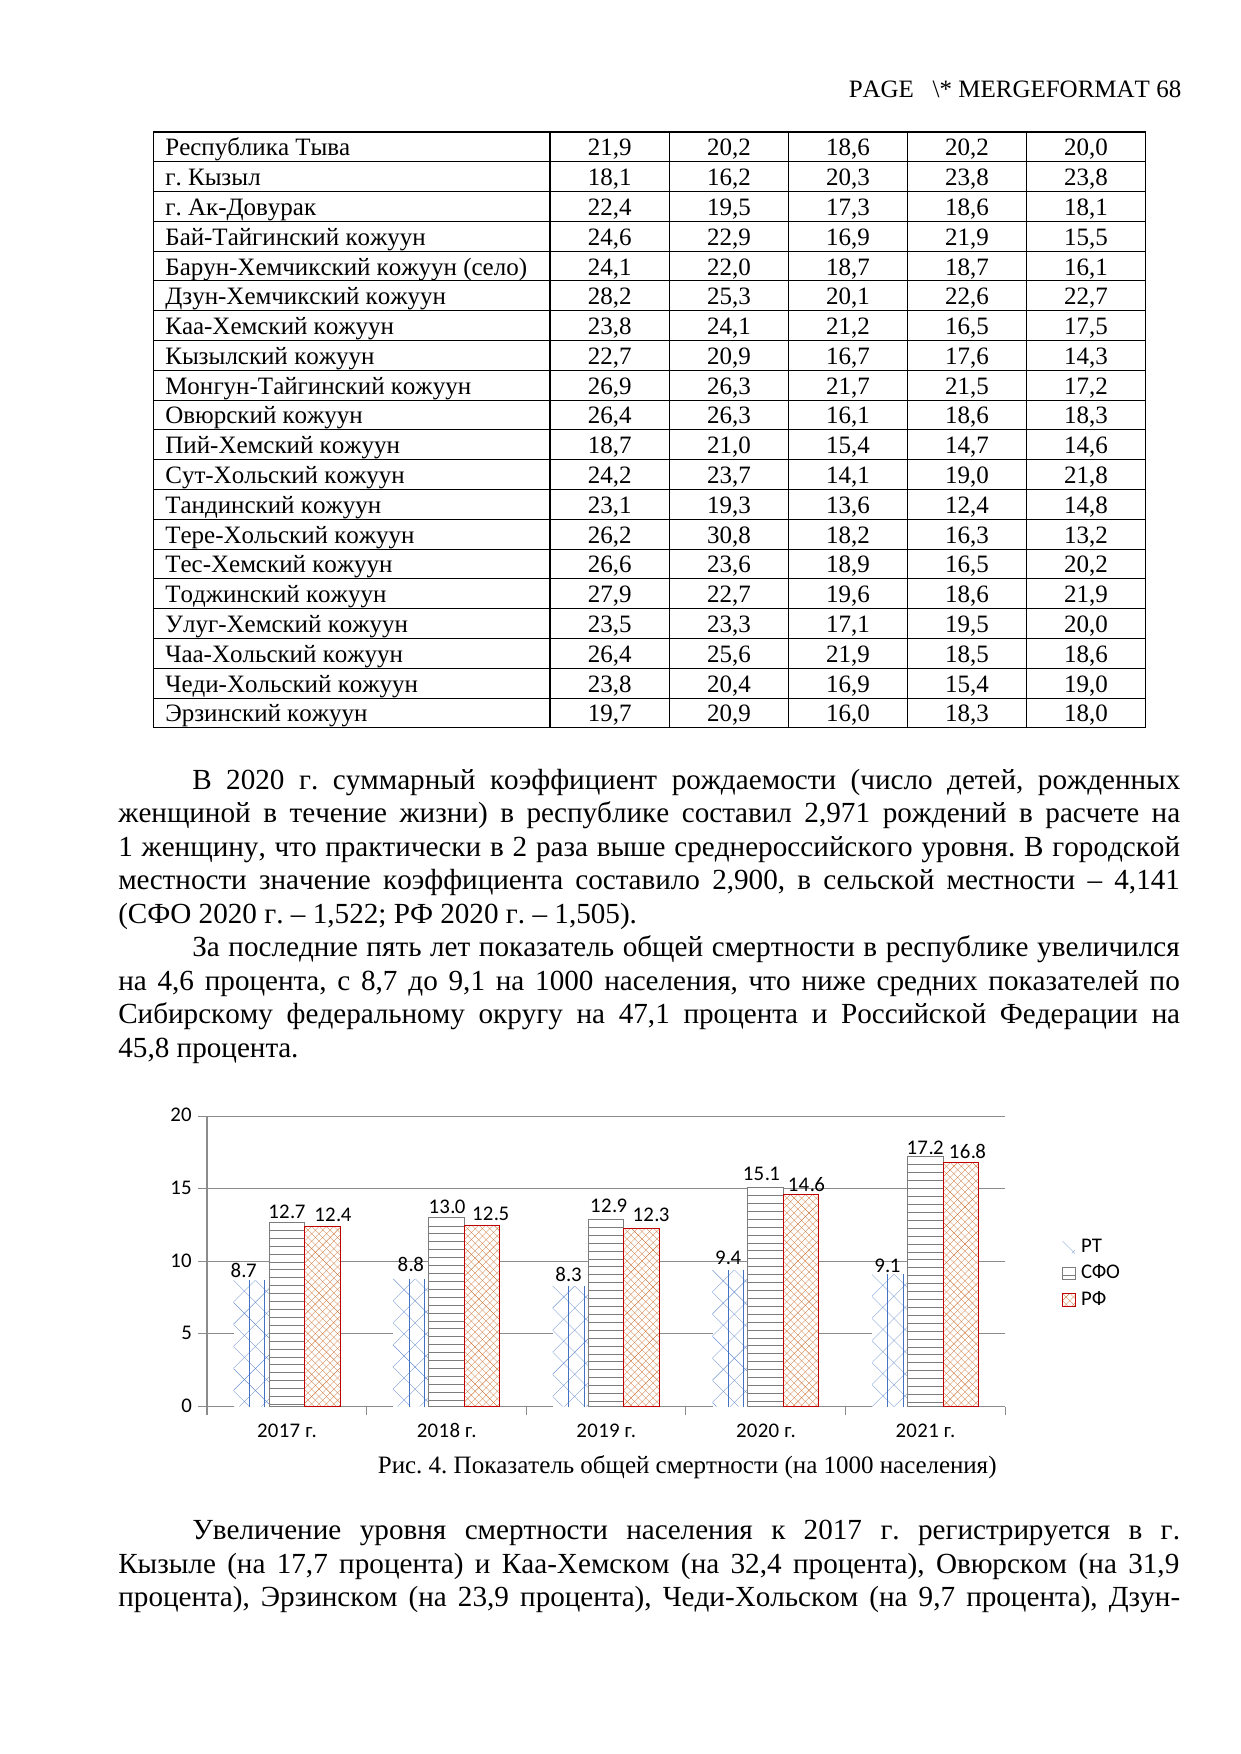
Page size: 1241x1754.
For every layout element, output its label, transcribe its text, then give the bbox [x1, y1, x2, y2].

table_cell 18,3 [1027, 401, 1145, 429]
table_cell Улуг-Хемский кожуун [154, 609, 549, 638]
table_cell 22,7 [1027, 281, 1145, 310]
table_cell 23,8 [1027, 162, 1145, 191]
table_cell 17,5 [1027, 311, 1145, 340]
table_cell 17,6 [908, 341, 1026, 370]
table_cell 14,8 [1027, 490, 1145, 519]
table_cell г. Кызыл [154, 162, 549, 191]
table_cell 23,8 [908, 162, 1026, 191]
text В 2020 г. суммарный коэффициент рождаемости (число детей, рожденных женщиной в течение жизни) в республике составил 2,971 рождений в расчете на 1 женщину, что практически в 2 раза выше среднероссийского уровня. В городской местности значение коэффициента составило 2,900, в сельской местности – 4,141 (СФО 2020 г. – 1,522; РФ 2020 г. – 1,505). [118, 762, 1181, 929]
table_cell 17,3 [789, 192, 907, 221]
table_cell Тандинский кожуун [154, 490, 549, 519]
table_cell 22,0 [670, 252, 788, 280]
table_cell 24,1 [551, 252, 669, 280]
table_cell Тере-Хольский кожуун [154, 520, 549, 548]
table_cell 20,0 [1027, 609, 1145, 638]
table_cell 21,9 [789, 639, 907, 668]
text За последние пять лет показатель общей смертности в республике увеличился на 4,6 процента, с 8,7 до 9,1 на 1000 населения, что ниже средних показателей по Сибирскому федеральному округу на 47,1 процента и Российской Федерации на 45,8 процента. [118, 929, 1181, 1064]
table_cell 15,5 [1027, 222, 1145, 251]
table_cell 25,3 [670, 281, 788, 310]
table_cell 18,6 [1027, 639, 1145, 668]
table_cell 20,1 [789, 281, 907, 310]
table_cell 14,7 [908, 430, 1026, 459]
table_cell Барун-Хемчикский кожуун (село) [154, 252, 549, 280]
table_cell 18,6 [789, 133, 907, 161]
table_cell 26,4 [551, 639, 669, 668]
table_cell 20,2 [1027, 550, 1145, 578]
table_cell 18,5 [908, 639, 1026, 668]
table_cell 13,6 [789, 490, 907, 519]
table_cell Сут-Хольский кожуун [154, 460, 549, 489]
table_cell 24,1 [670, 311, 788, 340]
table_cell 22,6 [908, 281, 1026, 310]
table_cell 21,8 [1027, 460, 1145, 489]
table_cell 21,7 [789, 371, 907, 399]
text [118, 1512, 1181, 1613]
table_cell 23,1 [551, 490, 669, 519]
table_cell 21,9 [908, 222, 1026, 251]
table_cell 18,7 [551, 430, 669, 459]
table_cell 19,0 [908, 460, 1026, 489]
table_cell 21,9 [551, 133, 669, 161]
table_cell 18,6 [908, 401, 1026, 429]
table_cell Каа-Хемский кожуун [154, 311, 549, 340]
table_cell 18,0 [1027, 699, 1145, 727]
table_cell Республика Тыва [154, 133, 549, 161]
table_cell 23,8 [551, 311, 669, 340]
table_cell Овюрский кожуун [154, 401, 549, 429]
table_cell 23,5 [551, 609, 669, 638]
table_cell 13,2 [1027, 520, 1145, 548]
table_cell 26,4 [551, 401, 669, 429]
table_cell Тоджинский кожуун [154, 579, 549, 608]
table_cell 15,4 [908, 669, 1026, 697]
table_cell 18,7 [789, 252, 907, 280]
table_cell 16,9 [789, 222, 907, 251]
table_cell 19,6 [789, 579, 907, 608]
table_cell 20,3 [789, 162, 907, 191]
table_cell 18,2 [789, 520, 907, 548]
table_cell 19,0 [1027, 669, 1145, 697]
table_cell 21,5 [908, 371, 1026, 399]
table_cell 27,9 [551, 579, 669, 608]
table_cell 20,9 [670, 699, 788, 727]
table_cell 24,2 [551, 460, 669, 489]
table_cell 23,7 [670, 460, 788, 489]
table_cell 16,5 [908, 550, 1026, 578]
table_cell 18,1 [551, 162, 669, 191]
table_cell 25,6 [670, 639, 788, 668]
table_cell 18,6 [908, 579, 1026, 608]
table_cell 30,8 [670, 520, 788, 548]
table_cell 17,2 [1027, 371, 1145, 399]
table_cell 20,2 [908, 133, 1026, 161]
table_cell 26,6 [551, 550, 669, 578]
table_cell Дзун-Хемчикский кожуун [154, 281, 549, 310]
table_cell 26,3 [670, 401, 788, 429]
table_cell 21,9 [1027, 579, 1145, 608]
table_cell 18,1 [1027, 192, 1145, 221]
table_cell 19,5 [670, 192, 788, 221]
table_cell 16,1 [789, 401, 907, 429]
table_cell Чаа-Хольский кожуун [154, 639, 549, 668]
table_cell 17,1 [789, 609, 907, 638]
table_cell 16,0 [789, 699, 907, 727]
table_cell 20,0 [1027, 133, 1145, 161]
table_cell 22,7 [670, 579, 788, 608]
table_cell 16,9 [789, 669, 907, 697]
table_cell 16,1 [1027, 252, 1145, 280]
table_cell 12,4 [908, 490, 1026, 519]
table_cell 23,3 [670, 609, 788, 638]
text Рис. 4. Показатель общей смертности (на 1000 населения) [118, 1450, 1181, 1479]
table_cell 19,3 [670, 490, 788, 519]
table_cell 28,2 [551, 281, 669, 310]
table_cell 22,4 [551, 192, 669, 221]
table_cell Монгун-Тайгинский кожуун [154, 371, 549, 399]
table_cell 19,5 [908, 609, 1026, 638]
table_cell 23,6 [670, 550, 788, 578]
table_cell 14,6 [1027, 430, 1145, 459]
table_cell Бай-Тайгинский кожуун [154, 222, 549, 251]
table_cell 19,7 [551, 699, 669, 727]
table_cell Тес-Хемский кожуун [154, 550, 549, 578]
table_cell г. Ак-Довурак [154, 192, 549, 221]
table_cell 14,3 [1027, 341, 1145, 370]
table_cell 26,9 [551, 371, 669, 399]
table_cell Чеди-Хольский кожуун [154, 669, 549, 697]
table_cell 16,5 [908, 311, 1026, 340]
table_cell Эрзинский кожуун [154, 699, 549, 727]
table_cell 20,9 [670, 341, 788, 370]
table_cell 16,3 [908, 520, 1026, 548]
table_cell 16,7 [789, 341, 907, 370]
table_cell 21,0 [670, 430, 788, 459]
table_cell Пий-Хемский кожуун [154, 430, 549, 459]
table_cell 20,4 [670, 669, 788, 697]
table_cell 22,7 [551, 341, 669, 370]
table_cell 26,2 [551, 520, 669, 548]
table_cell 22,9 [670, 222, 788, 251]
table_cell 18,9 [789, 550, 907, 578]
table_cell 15,4 [789, 430, 907, 459]
table_cell 14,1 [789, 460, 907, 489]
table_cell 18,3 [908, 699, 1026, 727]
table_cell 26,3 [670, 371, 788, 399]
table_cell 20,2 [670, 133, 788, 161]
table_cell 16,2 [670, 162, 788, 191]
table_cell 21,2 [789, 311, 907, 340]
table_cell 23,8 [551, 669, 669, 697]
table_cell Кызылский кожуун [154, 341, 549, 370]
table_cell 18,6 [908, 192, 1026, 221]
table_cell 24,6 [551, 222, 669, 251]
table_cell 18,7 [908, 252, 1026, 280]
